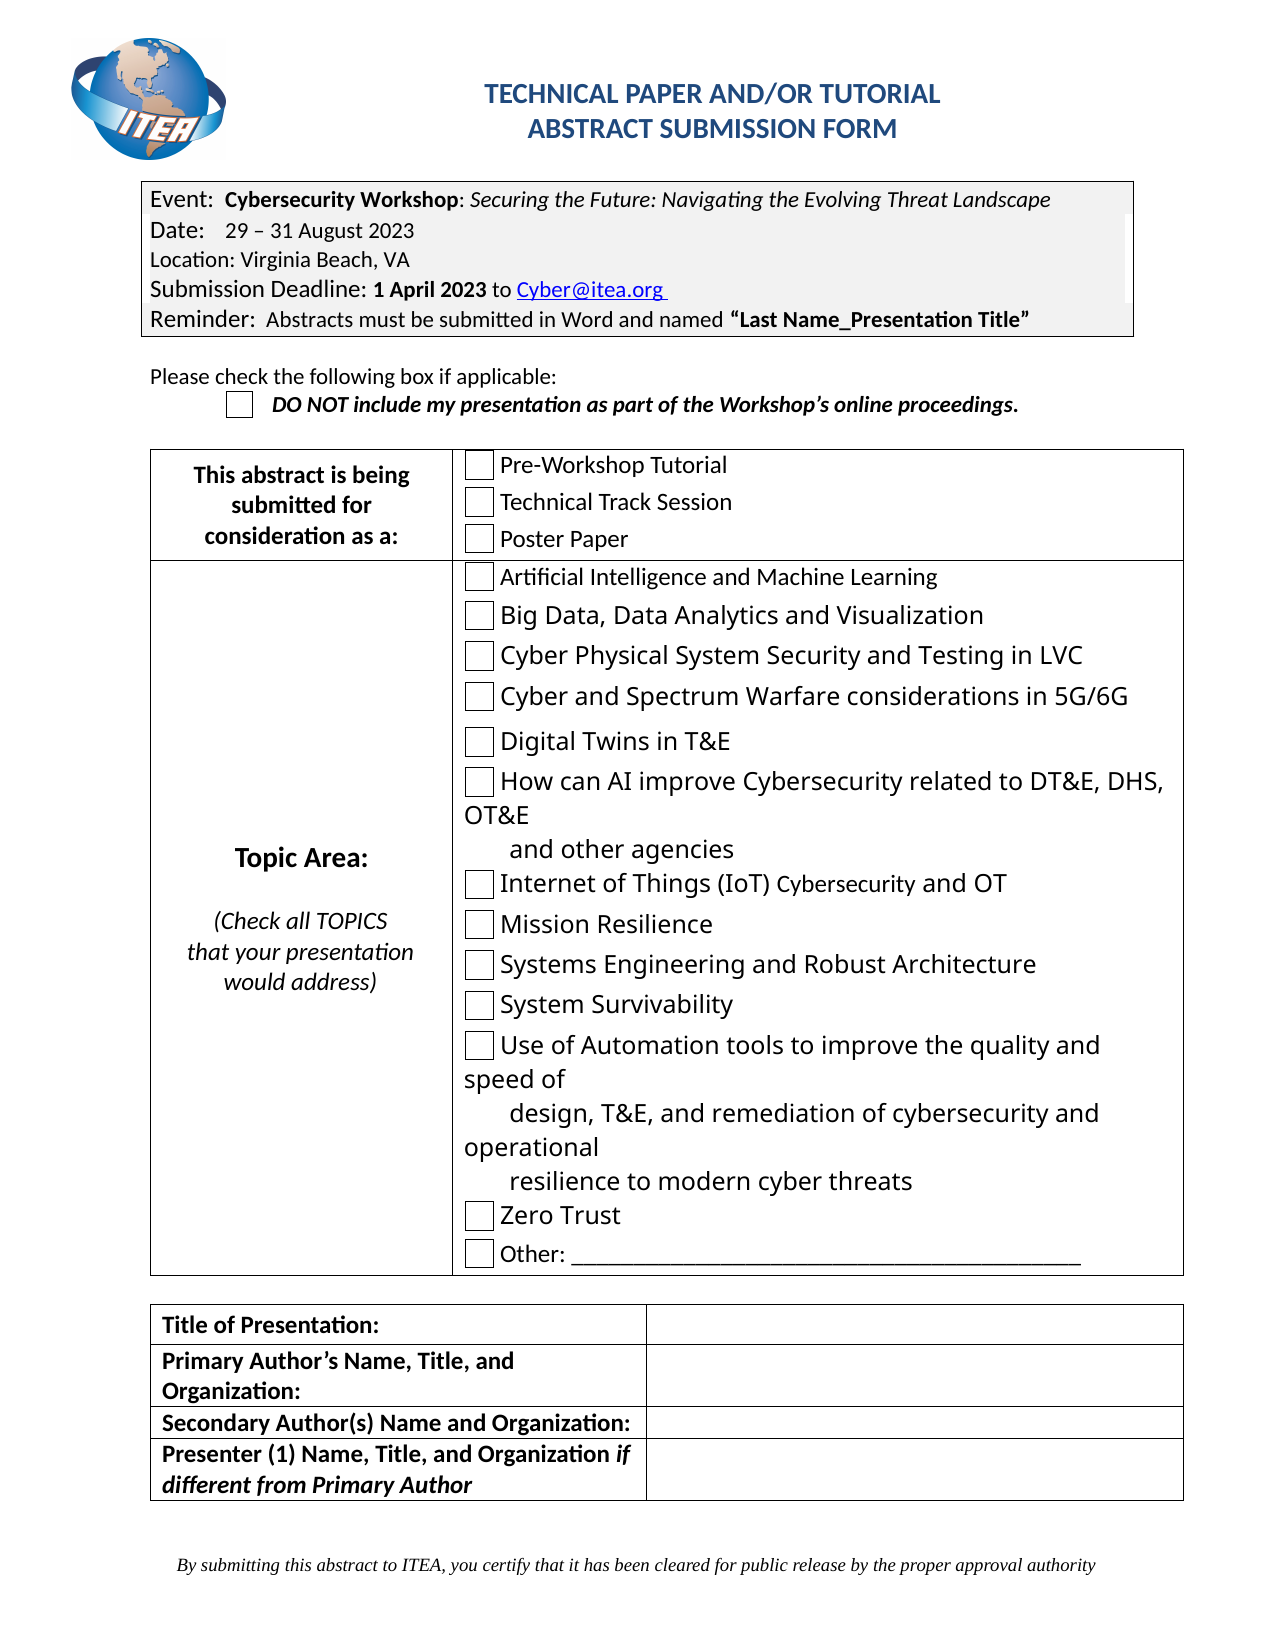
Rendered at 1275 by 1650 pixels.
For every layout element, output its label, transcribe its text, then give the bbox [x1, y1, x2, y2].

table_cell Topic Area: (Check all TOPICS that your presentation would address) [151, 561, 452, 1275]
text Reminder: Abstracts must be submitted in Word and named “Last Name_Presentation Title” [142, 300, 1133, 336]
table_header This abstract is being submitted for consideration as a: [151, 450, 452, 560]
picture [71, 38, 226, 160]
table_cell [647, 1439, 1183, 1500]
text Event: Cybersecurity Workshop: Securing the Future: Navigating the Evolving Threat Landscape [142, 182, 1133, 214]
table_cell Secondary Author(s) Name and Organization: [151, 1407, 646, 1438]
text Date: 29 – 31 August 2023 Location: Virginia Beach, VA [150, 214, 1125, 273]
table_cell [647, 1407, 1183, 1438]
text Submission Deadline: 1 April 2023 to Cyber@itea.org [150, 273, 1125, 300]
text DO NOT include my presentation as part of the Workshop’s online proceedings. [225, 390, 1125, 418]
text Please check the following box if applicable: [150, 362, 1125, 390]
table_header Title of Presentation: [151, 1305, 646, 1344]
table_header [647, 1305, 1183, 1344]
table_cell [647, 1345, 1183, 1406]
table_header Pre-Workshop Tutorial Technical Track Session Poster Paper [453, 450, 1183, 560]
table_cell Artificial Intelligence and Machine Learning Big Data, Data Analytics and Visualization Cyber Physical System Security and Testing in LVC Cyber and Spectrum Warfare considerations in 5G/6G Digital Twins in T&E How can AI improve Cybersecurity related to DT&E, DHS, OT&E and other agencies Internet of Things (IoT) Cybersecurity and OT Mission Resilience Systems Engineering and Robust Architecture System Survivability Use of Automation tools to improve the quality and speed of design, T&E, and remediation of cybersecurity and operational resilience to modern cyber threats Zero Trust Other: _________________________________________ [453, 561, 1183, 1275]
table_cell Primary Author’s Name, Title, and Organization: [151, 1345, 646, 1406]
table_cell Presenter (1) Name, Title, and Organization if different from Primary Author [151, 1439, 646, 1500]
